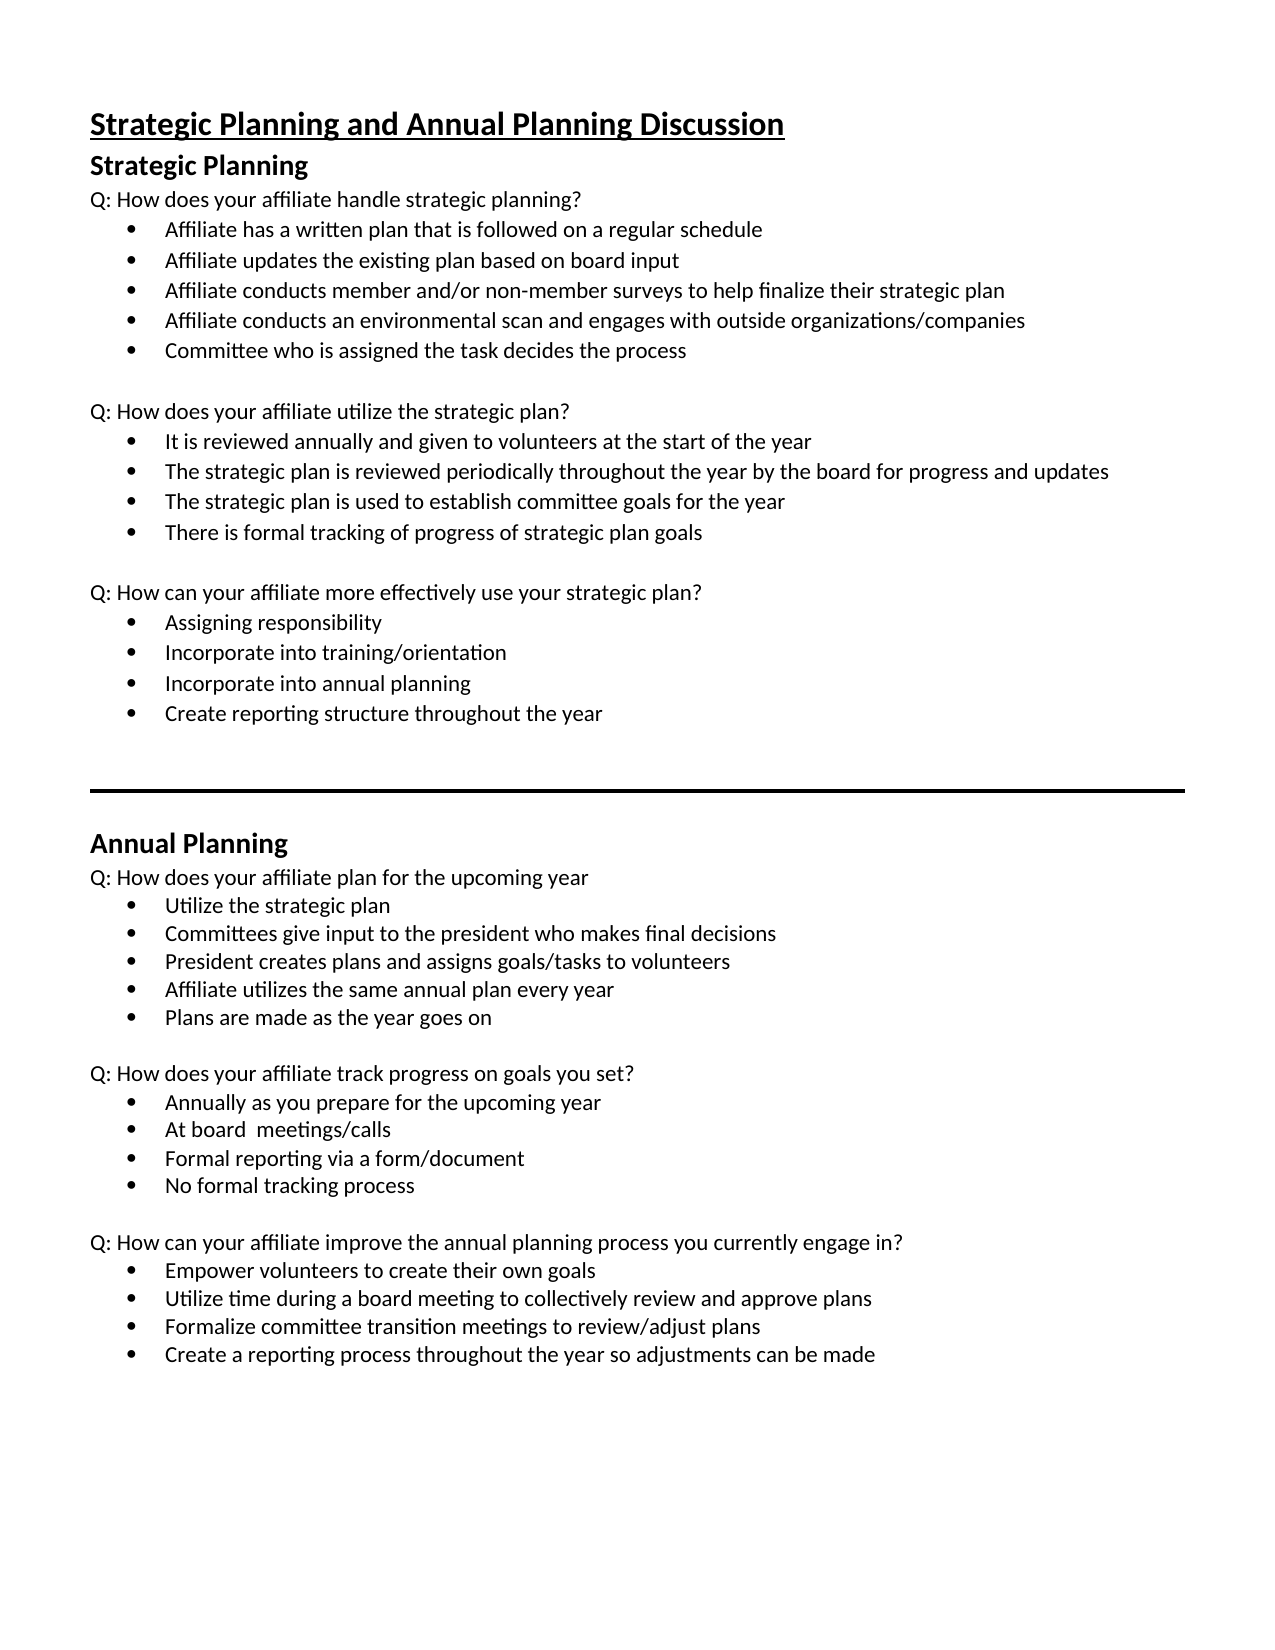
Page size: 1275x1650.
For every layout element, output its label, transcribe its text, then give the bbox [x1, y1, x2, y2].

text Q: How can your affiliate more effectively use your strategic plan? [90, 578, 1185, 606]
text Q: How does your affiliate plan for the upcoming year [90, 863, 1185, 891]
text Q: How does your affiliate utilize the strategic plan? [90, 397, 1185, 425]
list Assigning responsibility [127, 608, 1185, 636]
text Strategic Planning and Annual Planning Discussion [90, 103, 1185, 144]
list Formal reporting via a form/document [127, 1144, 1185, 1172]
list At board meetings/calls [127, 1116, 1185, 1144]
list Affiliate updates the existing plan based on board input [127, 246, 1185, 274]
list The strategic plan is reviewed periodically throughout the year by the board for progress and updates [127, 457, 1185, 485]
list Plans are made as the year goes on [127, 1003, 1185, 1032]
text Q: How does your affiliate track progress on goals you set? [90, 1059, 1185, 1088]
list No formal tracking process [127, 1172, 1185, 1200]
list Create a reporting process throughout the year so adjustments can be made [127, 1340, 1185, 1368]
list Affiliate has a written plan that is followed on a regular schedule [127, 216, 1185, 244]
list Formalize committee transition meetings to review/adjust plans [127, 1312, 1185, 1340]
text Q: How does your affiliate handle strategic planning? [90, 185, 1185, 213]
list Committees give input to the president who makes final decisions [127, 919, 1185, 947]
list The strategic plan is used to establish committee goals for the year [127, 487, 1185, 516]
list Affiliate utilizes the same annual plan every year [127, 976, 1185, 1003]
list Incorporate into training/orientation [127, 638, 1185, 667]
list Committee who is assigned the task decides the process [127, 336, 1185, 364]
list There is formal tracking of progress of strategic plan goals [127, 518, 1185, 546]
text Annual Planning [90, 825, 1185, 861]
list Incorporate into annual planning [127, 669, 1185, 697]
list Affiliate conducts member and/or non-member surveys to help finalize their strategic plan [127, 276, 1185, 304]
list Affiliate conducts an environmental scan and engages with outside organizations/companies [127, 306, 1185, 334]
text Strategic Planning [90, 147, 1185, 183]
list Create reporting structure throughout the year [127, 699, 1185, 727]
text Q: How can your affiliate improve the annual planning process you currently engage in? [90, 1228, 1185, 1256]
list Annually as you prepare for the upcoming year [127, 1088, 1185, 1116]
list Empower volunteers to create their own goals [127, 1256, 1185, 1284]
list It is reviewed annually and given to volunteers at the start of the year [127, 427, 1185, 455]
list Utilize the strategic plan [127, 891, 1185, 919]
list Utilize time during a board meeting to collectively review and approve plans [127, 1284, 1185, 1312]
list President creates plans and assigns goals/tasks to volunteers [127, 947, 1185, 976]
